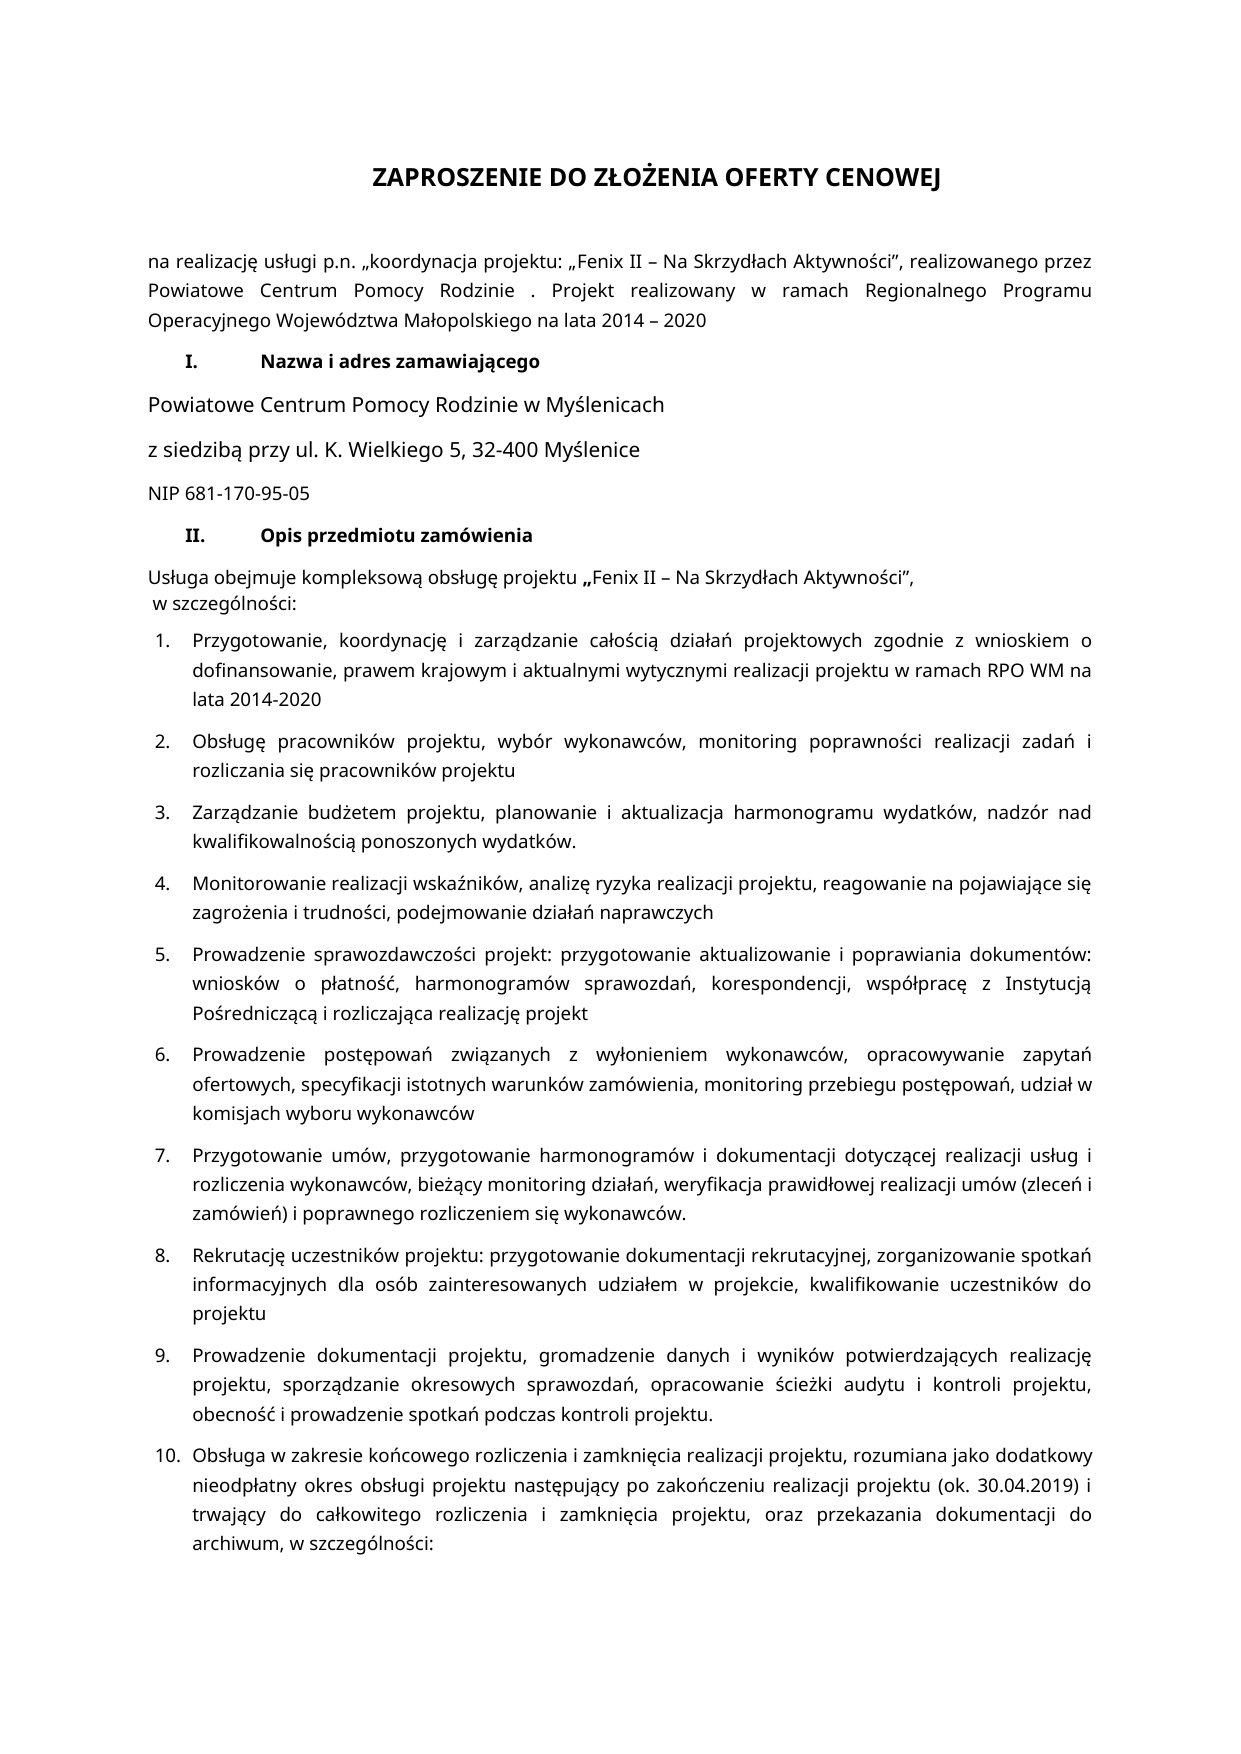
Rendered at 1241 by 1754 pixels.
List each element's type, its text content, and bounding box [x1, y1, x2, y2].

text na realizację usługi p.n. „koordynacja projektu: „Fenix II – Na Skrzydłach Aktywności”, realizowanego przez Powiatowe Centrum Pomocy Rodzinie . Projekt realizowany w ramach Regionalnego Programu Operacyjnego Województwa Małopolskiego na lata 2014 – 2020 [148, 248, 1093, 332]
list Nazwa i adres zamawiającego [185, 349, 1093, 374]
list Obsługę pracowników projektu, wybór wykonawców, monitoring poprawności realizacji zadań i rozliczania się pracowników projektu [154, 728, 1093, 783]
text Usługa obejmuje kompleksową obsługę projektu „Fenix II – Na Skrzydłach Aktywności”, w szczególności: [148, 564, 1093, 615]
list Prowadzenie dokumentacji projektu, gromadzenie danych i wyników potwierdzających realizację projektu, sporządzanie okresowych sprawozdań, opracowanie ścieżki audytu i kontroli projektu, obecność i prowadzenie spotkań podczas kontroli projektu. [154, 1342, 1093, 1427]
list Obsługa w zakresie końcowego rozliczenia i zamknięcia realizacji projektu, rozumiana jako dodatkowy nieodpłatny okres obsługi projektu następujący po zakończeniu realizacji projektu (ok. 30.04.2019) i trwający do całkowitego rozliczenia i zamknięcia projektu, oraz przekazania dokumentacji do archiwum, w szczególności: [154, 1443, 1093, 1556]
text Powiatowe Centrum Pomocy Rodzinie w Myślenicach [148, 391, 1093, 419]
list Przygotowanie, koordynację i zarządzanie całością działań projektowych zgodnie z wnioskiem o dofinansowanie, prawem krajowym i aktualnymi wytycznymi realizacji projektu w ramach RPO WM na lata 2014-2020 [154, 628, 1093, 712]
list Monitorowanie realizacji wskaźników, analizę ryzyka realizacji projektu, reagowanie na pojawiające się zagrożenia i trudności, podejmowanie działań naprawczych [154, 870, 1093, 925]
list Rekrutację uczestników projektu: przygotowanie dokumentacji rekrutacyjnej, zorganizowanie spotkań informacyjnych dla osób zainteresowanych udziałem w projekcie, kwalifikowanie uczestników do projektu [154, 1242, 1093, 1326]
list Prowadzenie postępowań związanych z wyłonieniem wykonawców, opracowywanie zapytań ofertowych, specyfikacji istotnych warunków zamówienia, monitoring przebiegu postępowań, udział w komisjach wyboru wykonawców [154, 1042, 1093, 1126]
list Przygotowanie umów, przygotowanie harmonogramów i dokumentacji dotyczącej realizacji usług i rozliczenia wykonawców, bieżący monitoring działań, weryfikacja prawidłowej realizacji umów (zleceń i zamówień) i poprawnego rozliczeniem się wykonawców. [154, 1142, 1093, 1226]
text ZAPROSZENIE DO ZŁOŻENIA OFERTY CENOWEJ [221, 160, 1093, 194]
subtitle NIP 681-170-95-05 [148, 481, 1093, 506]
list Opis przedmiotu zamówienia [185, 522, 1093, 548]
subtitle z siedzibą przy ul. K. Wielkiego 5, 32-400 Myślenice [148, 436, 1093, 464]
list Zarządzanie budżetem projektu, planowanie i aktualizacja harmonogramu wydatków, nadzór nad kwalifikowalnością ponoszonych wydatków. [154, 799, 1093, 854]
list Prowadzenie sprawozdawczości projekt: przygotowanie aktualizowanie i poprawiania dokumentów: wniosków o płatność, harmonogramów sprawozdań, korespondencji, współpracę z Instytucją Pośredniczącą i rozliczająca realizację projekt [154, 941, 1093, 1025]
